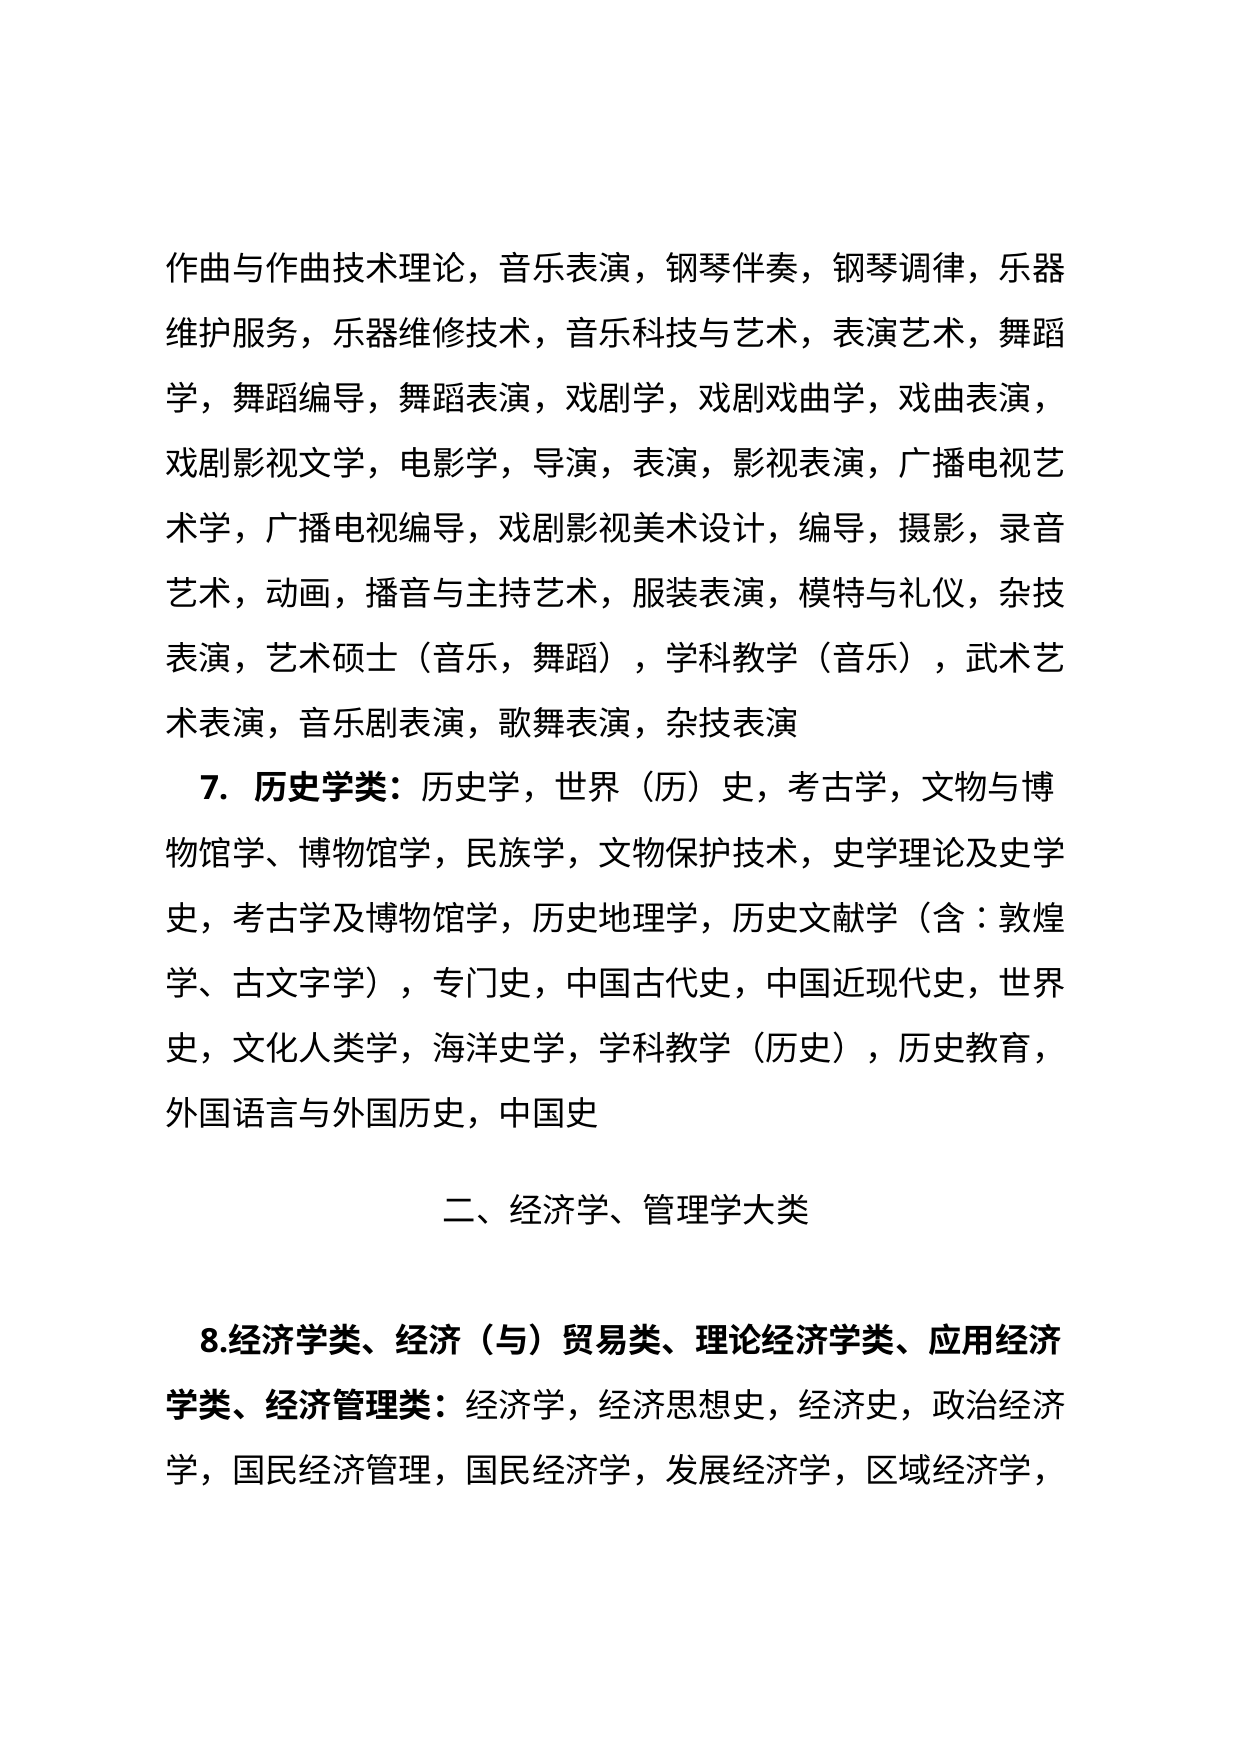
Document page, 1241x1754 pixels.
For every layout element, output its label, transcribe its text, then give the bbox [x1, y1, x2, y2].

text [165, 1305, 1087, 1500]
text 二、经济学、管理学大类 [165, 1175, 1087, 1240]
text 7. 历史学类：历史学，世界（历）史，考古学，文物与博物馆学、博物馆学，民族学，文物保护技术，史学理论及史学史，考古学及博物馆学，历史地理学，历史文献学（含∶敦煌学、古文字学），专门史，中国古代史，中国近现代史，世界史，文化人类学，海洋史学，学科教学（历史），历史教育，外国语言与外国历史，中国史 [165, 753, 1087, 1143]
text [165, 233, 1087, 753]
